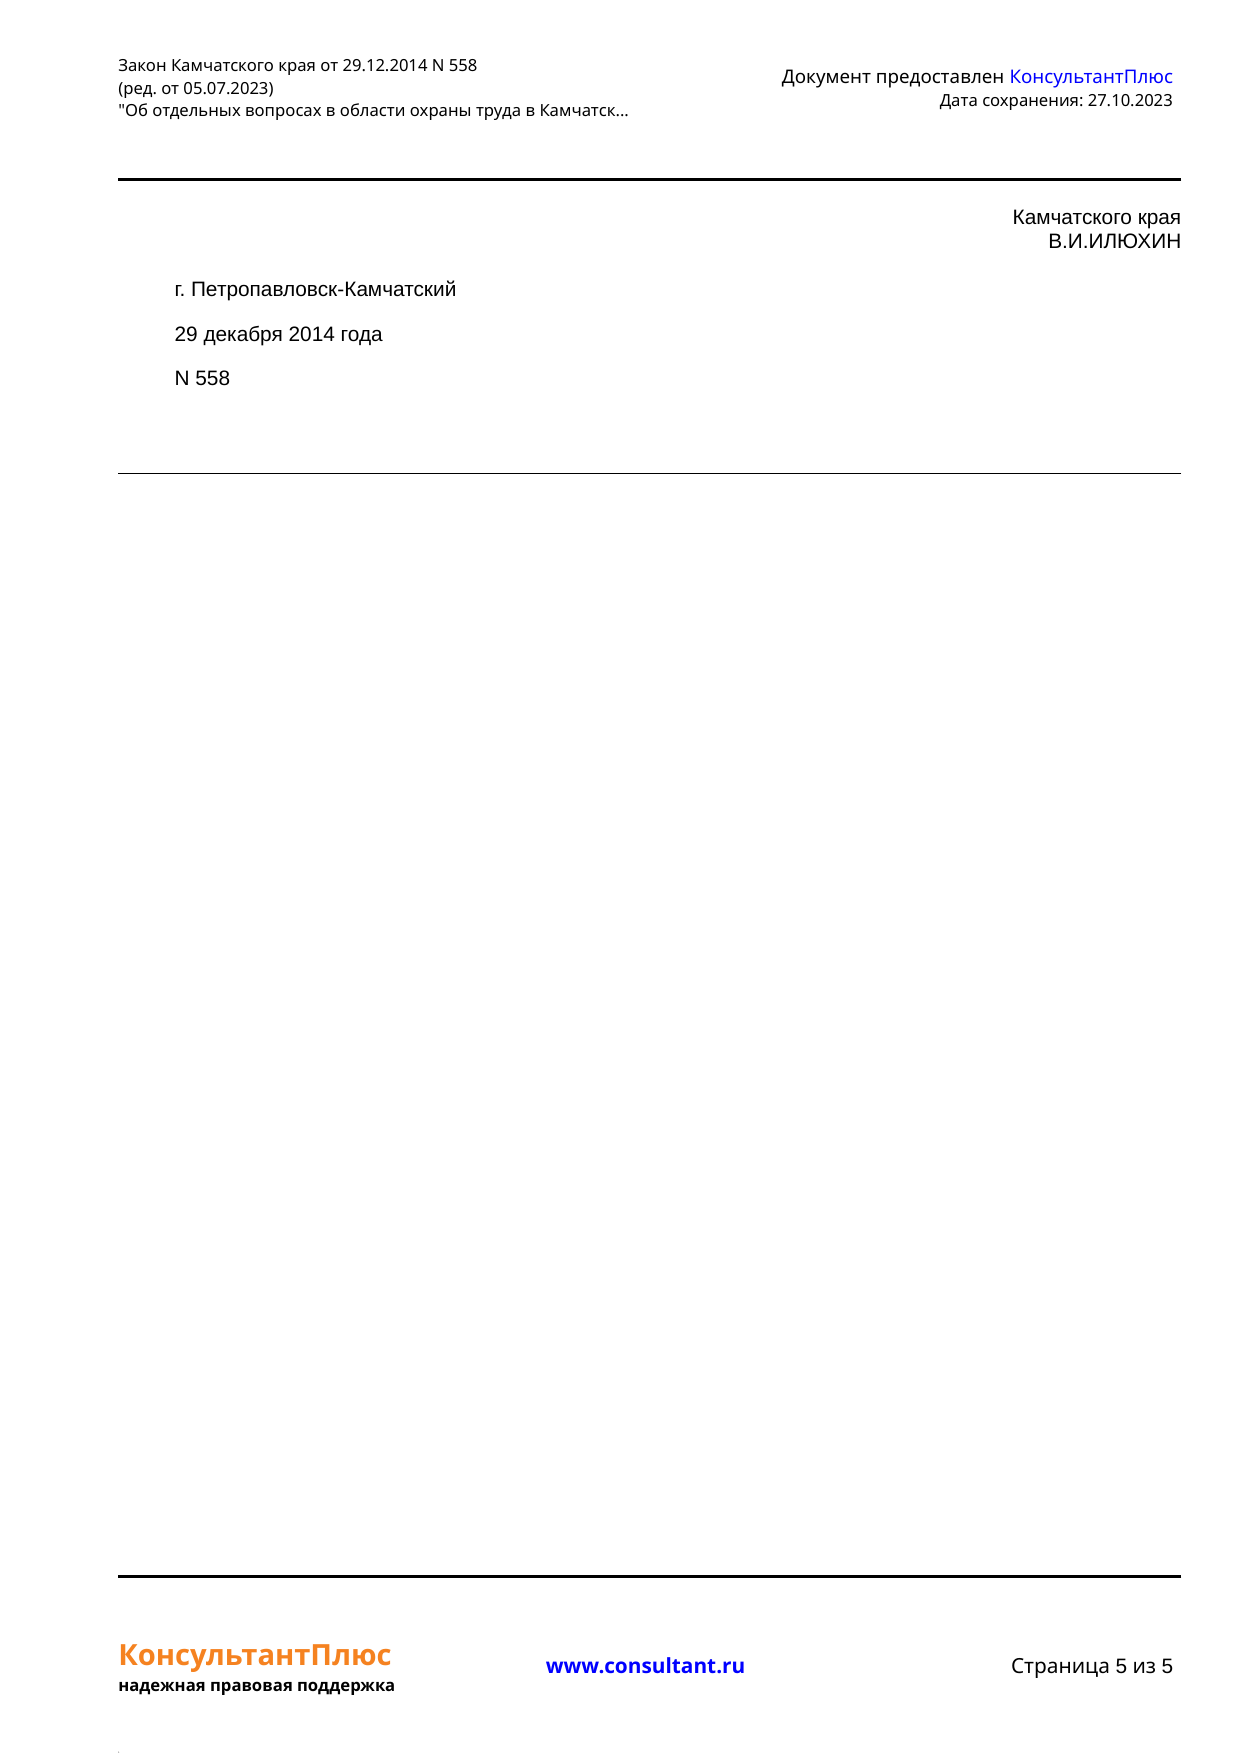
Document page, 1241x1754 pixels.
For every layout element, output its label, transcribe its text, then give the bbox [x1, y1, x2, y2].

text Камчатского края [118, 205, 1181, 229]
text N 558 [118, 366, 1181, 390]
text В.И.ИЛЮХИН [118, 229, 1181, 253]
text 29 декабря 2014 года [118, 321, 1181, 345]
text г. Петропавловск-Камчатский [118, 277, 1181, 301]
